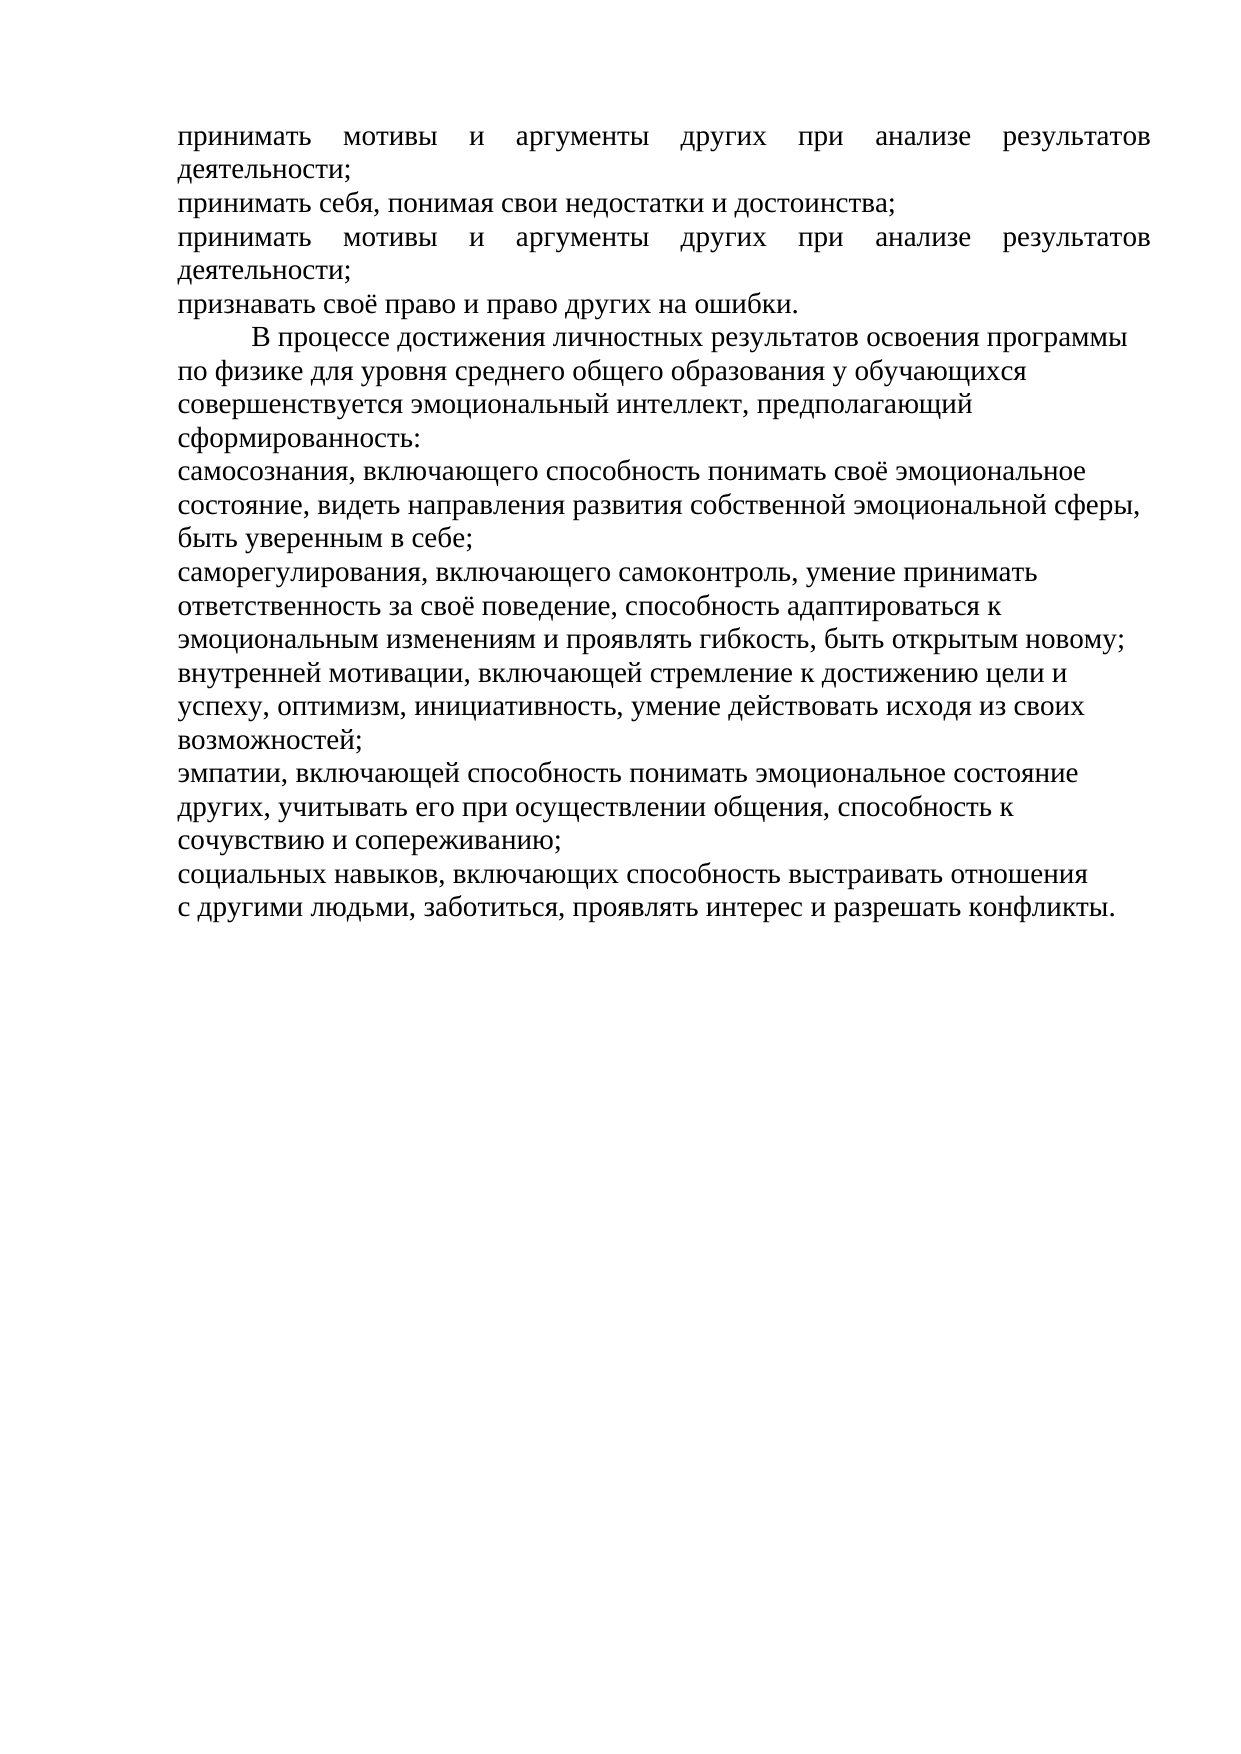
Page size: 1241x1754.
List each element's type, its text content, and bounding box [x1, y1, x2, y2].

text ответственность за своё поведение, способность адаптироваться к [177, 588, 1152, 621]
text самосознания, включающего способность понимать своё эмоциональное [177, 453, 1152, 487]
text эмпатии, включающей способность понимать эмоциональное состояние [177, 755, 1152, 789]
text внутренней мотивации, включающей стремление к достижению цели и [177, 655, 1152, 688]
text В процессе достижения личностных результатов освоения программы [177, 319, 1152, 353]
text сочувствию и сопереживанию; [177, 822, 1152, 856]
text саморегулирования, включающего самоконтроль, умение принимать [177, 554, 1152, 588]
text успеху, оптимизм, инициативность, умение действовать исходя из своих [177, 688, 1152, 722]
text быть уверенным в себе; [177, 521, 1152, 554]
text признавать своё право и право других на ошибки. [177, 286, 1152, 319]
text принимать себя, понимая свои недостатки и достоинства; [177, 185, 1152, 219]
text по физике для уровня среднего общего образования у обучающихся [177, 353, 1152, 386]
text принимать мотивы и аргументы других при анализе результатов деятельности; [177, 219, 1152, 286]
text социальных навыков, включающих способность выстраивать отношения [177, 856, 1152, 889]
text с другими людьми, заботиться, проявлять интерес и разрешать конфликты. [177, 889, 1152, 923]
text возможностей; [177, 722, 1152, 755]
text совершенствуется эмоциональный интеллект, предполагающий [177, 386, 1152, 420]
text принимать мотивы и аргументы других при анализе результатов деятельности; [177, 118, 1152, 185]
text эмоциональным изменениям и проявлять гибкость, быть открытым новому; [177, 621, 1152, 655]
text состояние, видеть направления развития собственной эмоциональной сферы, [177, 487, 1152, 521]
text других, учитывать его при осуществлении общения, способность к [177, 789, 1152, 822]
text сформированность: [177, 420, 1152, 453]
